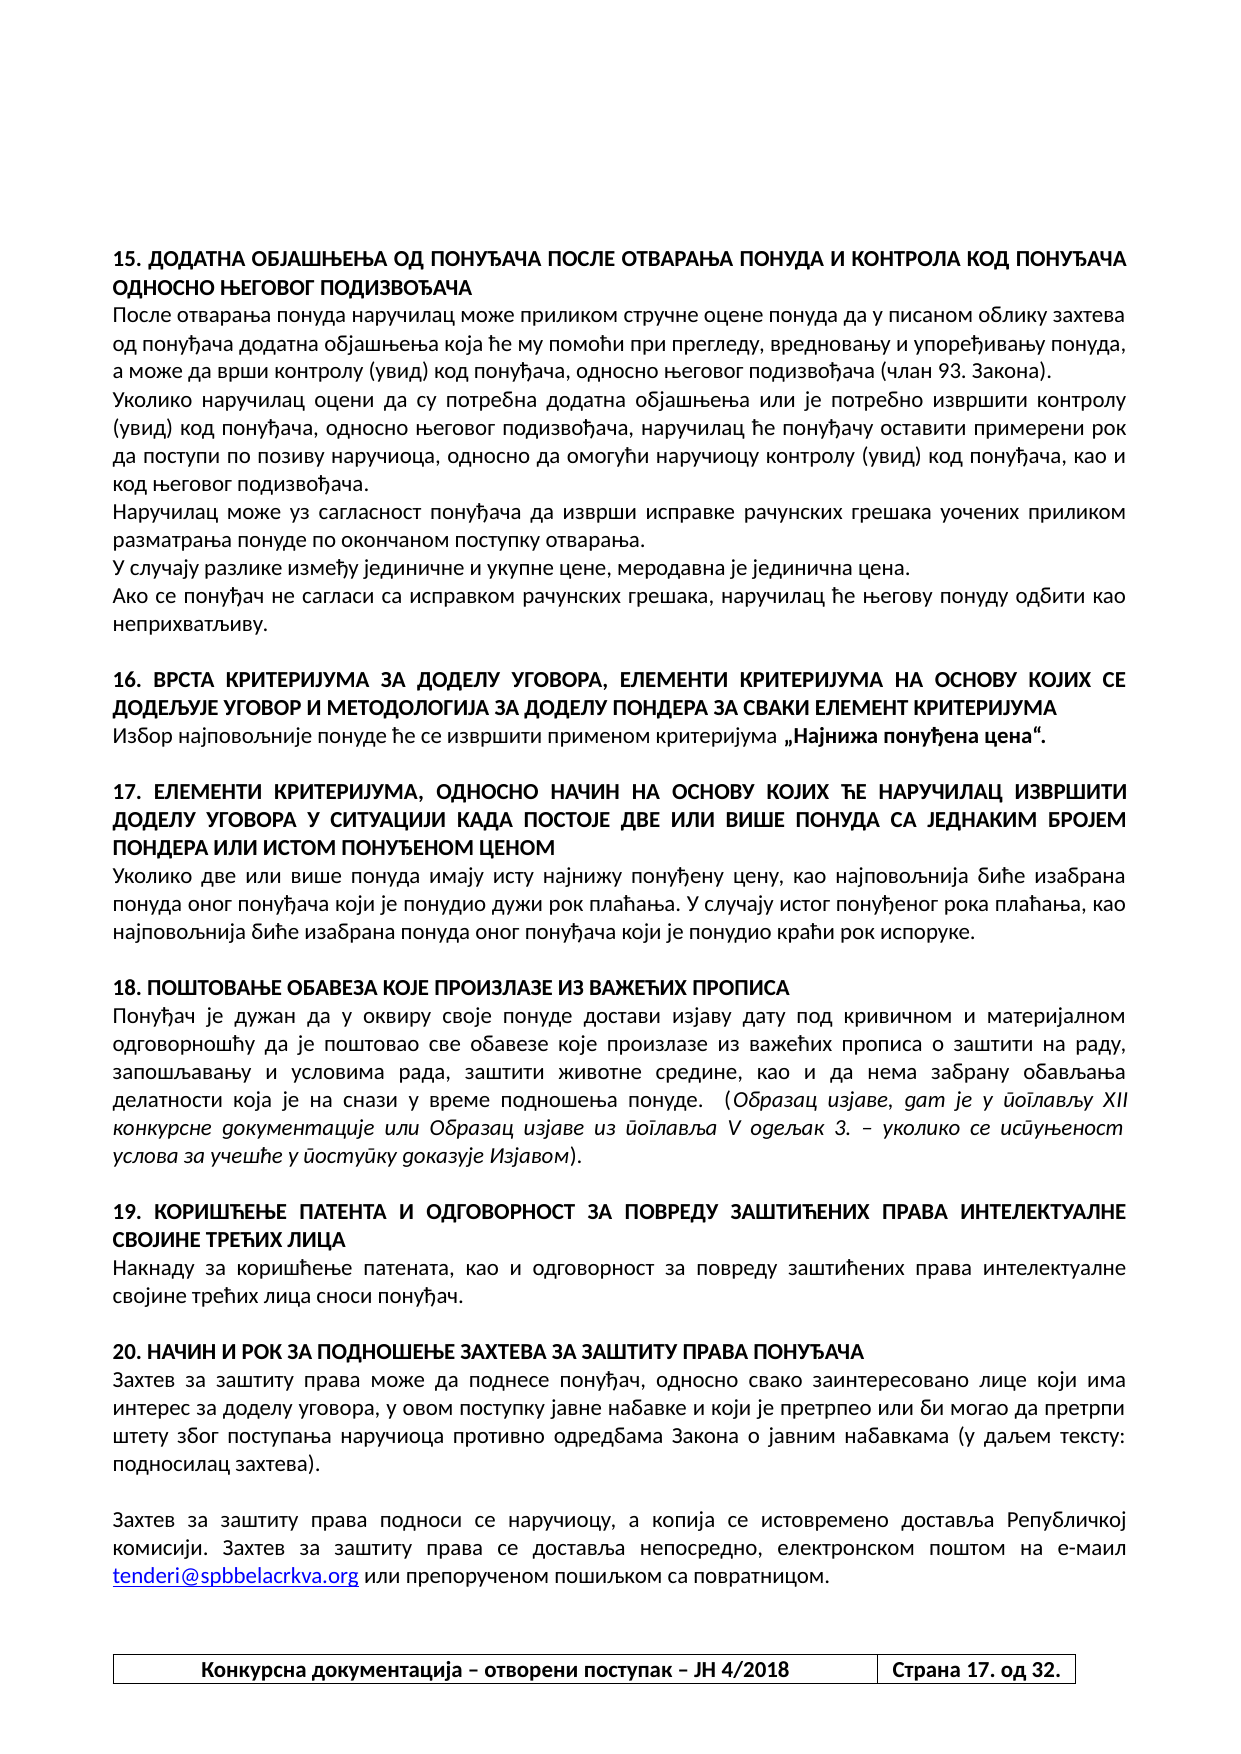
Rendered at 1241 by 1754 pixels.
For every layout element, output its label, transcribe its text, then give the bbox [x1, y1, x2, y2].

text 17. ЕЛЕМЕНТИ КРИТЕРИЈУМА, ОДНОСНО НАЧИН НА ОСНОВУ КОЈИХ ЋЕ НАРУЧИЛАЦ ИЗВРШИТИ ДОДЕЛУ УГОВОРА У СИТУАЦИЈИ КАДА ПОСТОЈЕ ДВЕ ИЛИ ВИШЕ ПОНУДА СА ЈЕДНАКИМ БРОЈЕМ ПОНДЕРА ИЛИ ИСТОМ ПОНУЂЕНОМ ЦЕНОМ [112, 777, 1128, 861]
text Захтев за заштиту права подноси се наручиоцу, а копија се истовремено доставља Републичкој комисији. Захтев за заштиту права се доставља непосредно, електронском поштом на е-маил tenderi@spbbelacrkva.org или препорученом пошиљком са повратницом. [112, 1506, 1128, 1589]
text Наручилац може уз сагласност понуђача да изврши исправке рачунских грешака уочених приликом разматрања понуде по окончаном поступку отварања. [112, 497, 1128, 553]
text Избор најповољније понуде ће се извршити применом критеријума „Најнижа понуђена цена“. [112, 721, 1128, 749]
text Уколико наручилац оцени да су потребна додатна објашњења или је потребно извршити контролу (увид) код понуђача, односно његовог подизвођача, наручилац ће понуђачу оставити примерени рок да поступи по позиву наручиоца, односно да омогући наручиоцу контролу (увид) код понуђача, као и код његовог подизвођача. [112, 385, 1128, 497]
text 19. КОРИШЋЕЊЕ ПАТЕНТА И ОДГОВОРНОСТ ЗА ПОВРЕДУ ЗАШТИЋЕНИХ ПРАВА ИНТЕЛЕКТУАЛНЕ СВОЈИНЕ ТРЕЋИХ ЛИЦА [112, 1197, 1128, 1253]
text Понуђач је дужан да у оквиру своје понуде достави изјаву дату под кривичном и материјалном одговорношћу да је поштовао све обавезе које произлазе из важећих прописа о заштити на раду, запошљавању и условима рада, заштити животне средине, као и да нема забрану обављања делатности која је на снази у време подношења понуде. (Образац изјаве, дат је у поглављу XII конкурсне документације или Образац изјаве из поглавља V одељак 3. – уколико се испуњеност услова за учешће у поступку доказује Изјавом). [112, 1001, 1128, 1169]
text После отварања понуда наручилац може приликом стручне оцене понуда да у писаном облику захтева од понуђача додатна објашњења која ће му помоћи при прегледу, вредновању и упоређивању понуда, а може да врши контролу (увид) код понуђача, односно његовог подизвођача (члан 93. Закона). [112, 301, 1128, 385]
text 16. ВРСТА КРИТЕРИЈУМА ЗА ДОДЕЛУ УГОВОРА, ЕЛЕМЕНТИ КРИТЕРИЈУМА НА ОСНОВУ КОЈИХ СЕ ДОДЕЉУЈЕ УГОВОР И МЕТОДОЛОГИЈА ЗА ДОДЕЛУ ПОНДЕРА ЗА СВАКИ ЕЛЕМЕНТ КРИТЕРИЈУМА [112, 665, 1128, 721]
text Накнаду за коришћење патената, као и одговорност за повреду заштићених права интелектуалне својине трећих лица сноси понуђач. [112, 1253, 1128, 1309]
text 15. ДОДАТНА ОБЈАШЊЕЊА ОД ПОНУЂАЧА ПОСЛЕ ОТВАРАЊА ПОНУДА И КОНТРОЛА КОД ПОНУЂАЧА ОДНОСНО ЊЕГОВОГ ПОДИЗВОЂАЧА [112, 244, 1128, 301]
text У случају разлике између јединичне и укупне цене, меродавна је јединична цена. [112, 553, 1128, 581]
text 18. ПОШТОВАЊЕ ОБАВЕЗА КОЈЕ ПРОИЗЛАЗЕ ИЗ ВАЖЕЋИХ ПРОПИСА [112, 973, 1128, 1001]
text Ако се понуђач не сагласи са исправком рачунских грешака, наручилац ће његову понуду одбити као неприхватљиву. [112, 581, 1128, 637]
text 20. НАЧИН И РОК ЗА ПОДНОШЕЊЕ ЗАХТЕВА ЗА ЗАШТИТУ ПРАВА ПОНУЂАЧА [112, 1337, 1128, 1365]
text Захтев за заштиту права може да поднесе понуђач, односно свако заинтересовано лице који има интерес за доделу уговора, у овом поступку јавне набавке и који је претрпео или би могао да претрпи штету због поступања наручиоца противно одредбама Закона о јавним набавкама (у даљем тексту: подносилац захтева). [112, 1365, 1128, 1477]
text Уколико две или више понуда имају исту најнижу понуђену цену, као најповољнија биће изабрана понуда оног понуђача који је понудио дужи рок плаћања. У случају истог понуђеног рока плаћања, као најповољнија биће изабрана понуда оног понуђача који је понудио краћи рок испоруке. [112, 861, 1128, 945]
